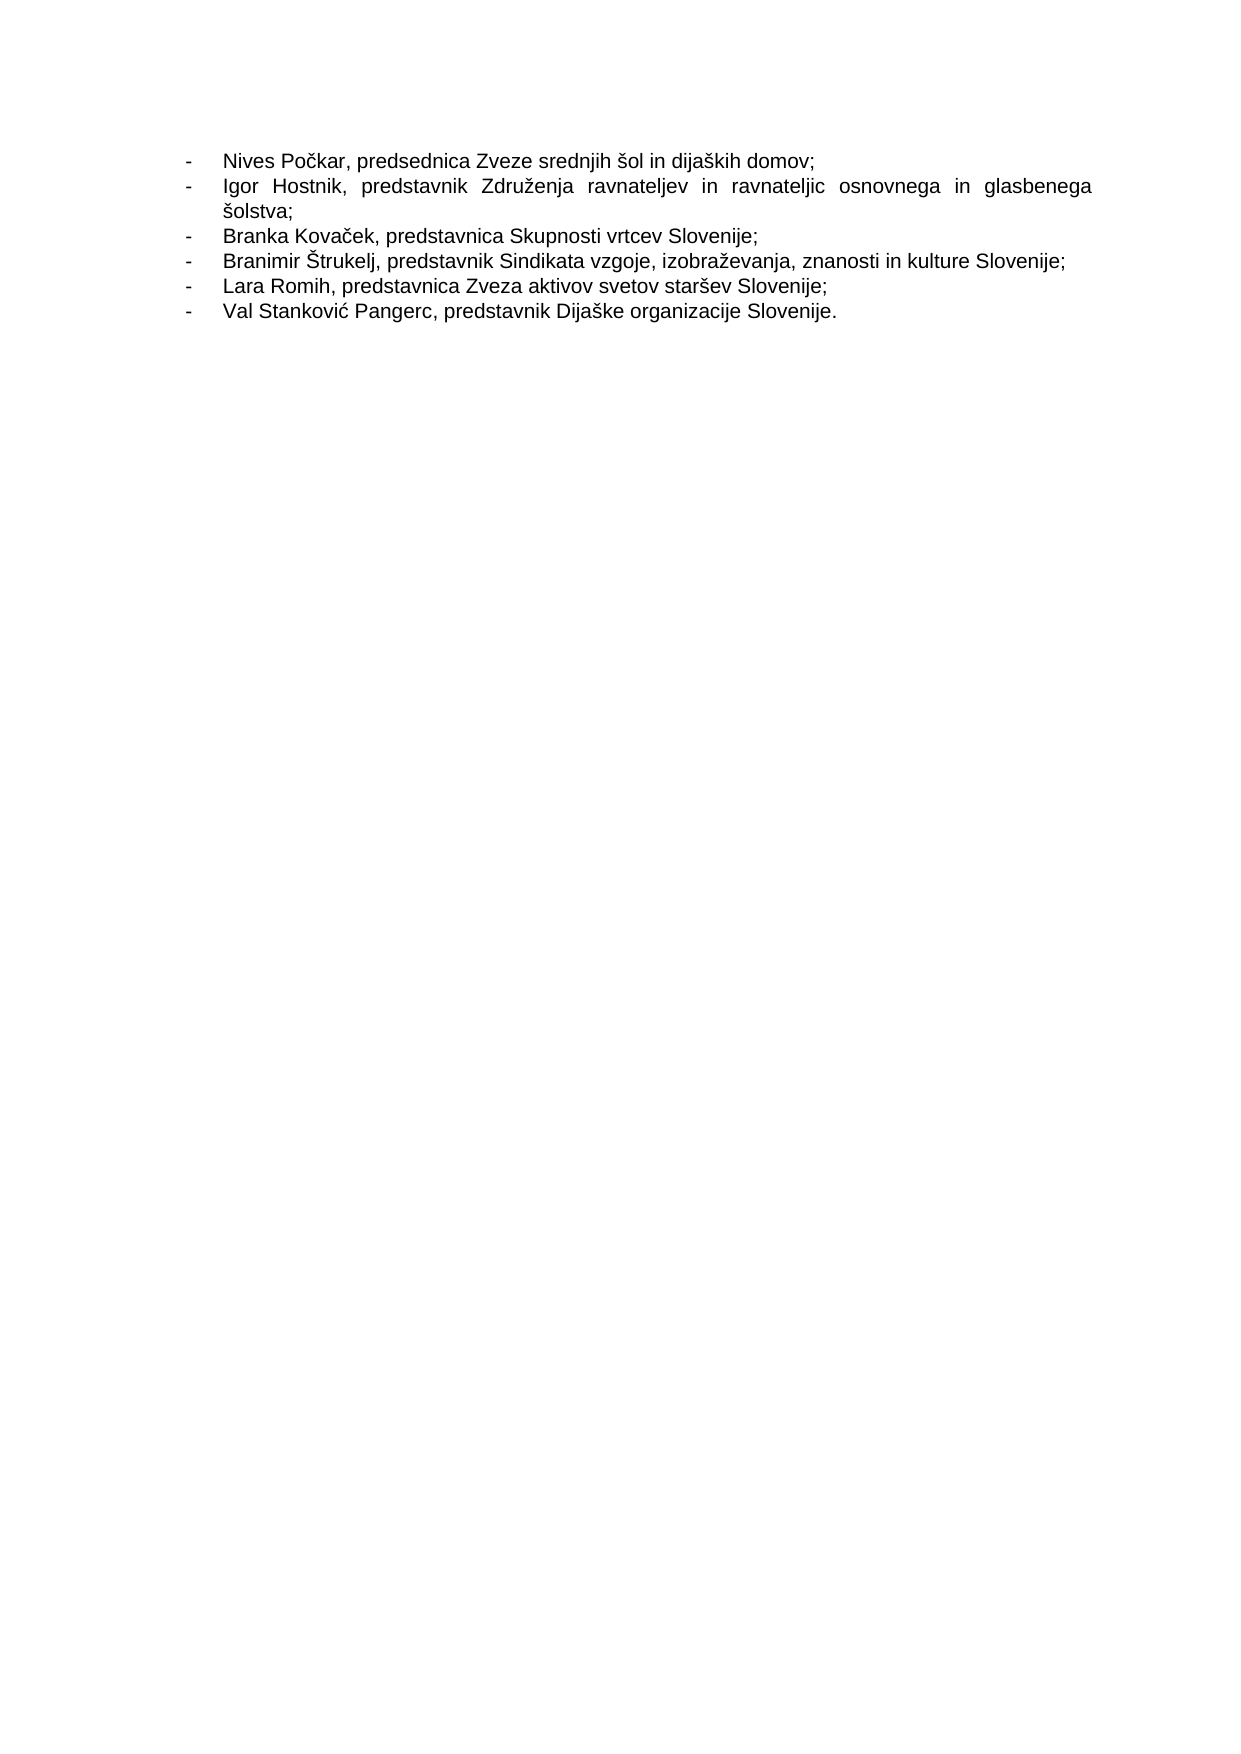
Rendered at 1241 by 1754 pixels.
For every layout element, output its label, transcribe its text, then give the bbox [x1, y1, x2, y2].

list Lara Romih, predstavnica Zveza aktivov svetov staršev Slovenije; [185, 273, 1093, 298]
list Branka Kovaček, predstavnica Skupnosti vrtcev Slovenije; [185, 223, 1093, 248]
list Val Stanković Pangerc, predstavnik Dijaške organizacije Slovenije. [185, 298, 1093, 323]
list Nives Počkar, predsednica Zveze srednjih šol in dijaških domov; [185, 148, 1093, 173]
list Branimir Štrukelj, predstavnik Sindikata vzgoje, izobraževanja, znanosti in kulture Slovenije; [185, 248, 1093, 273]
list Igor Hostnik, predstavnik Združenja ravnateljev in ravnateljic osnovnega in glasbenega šolstva; [185, 173, 1093, 223]
